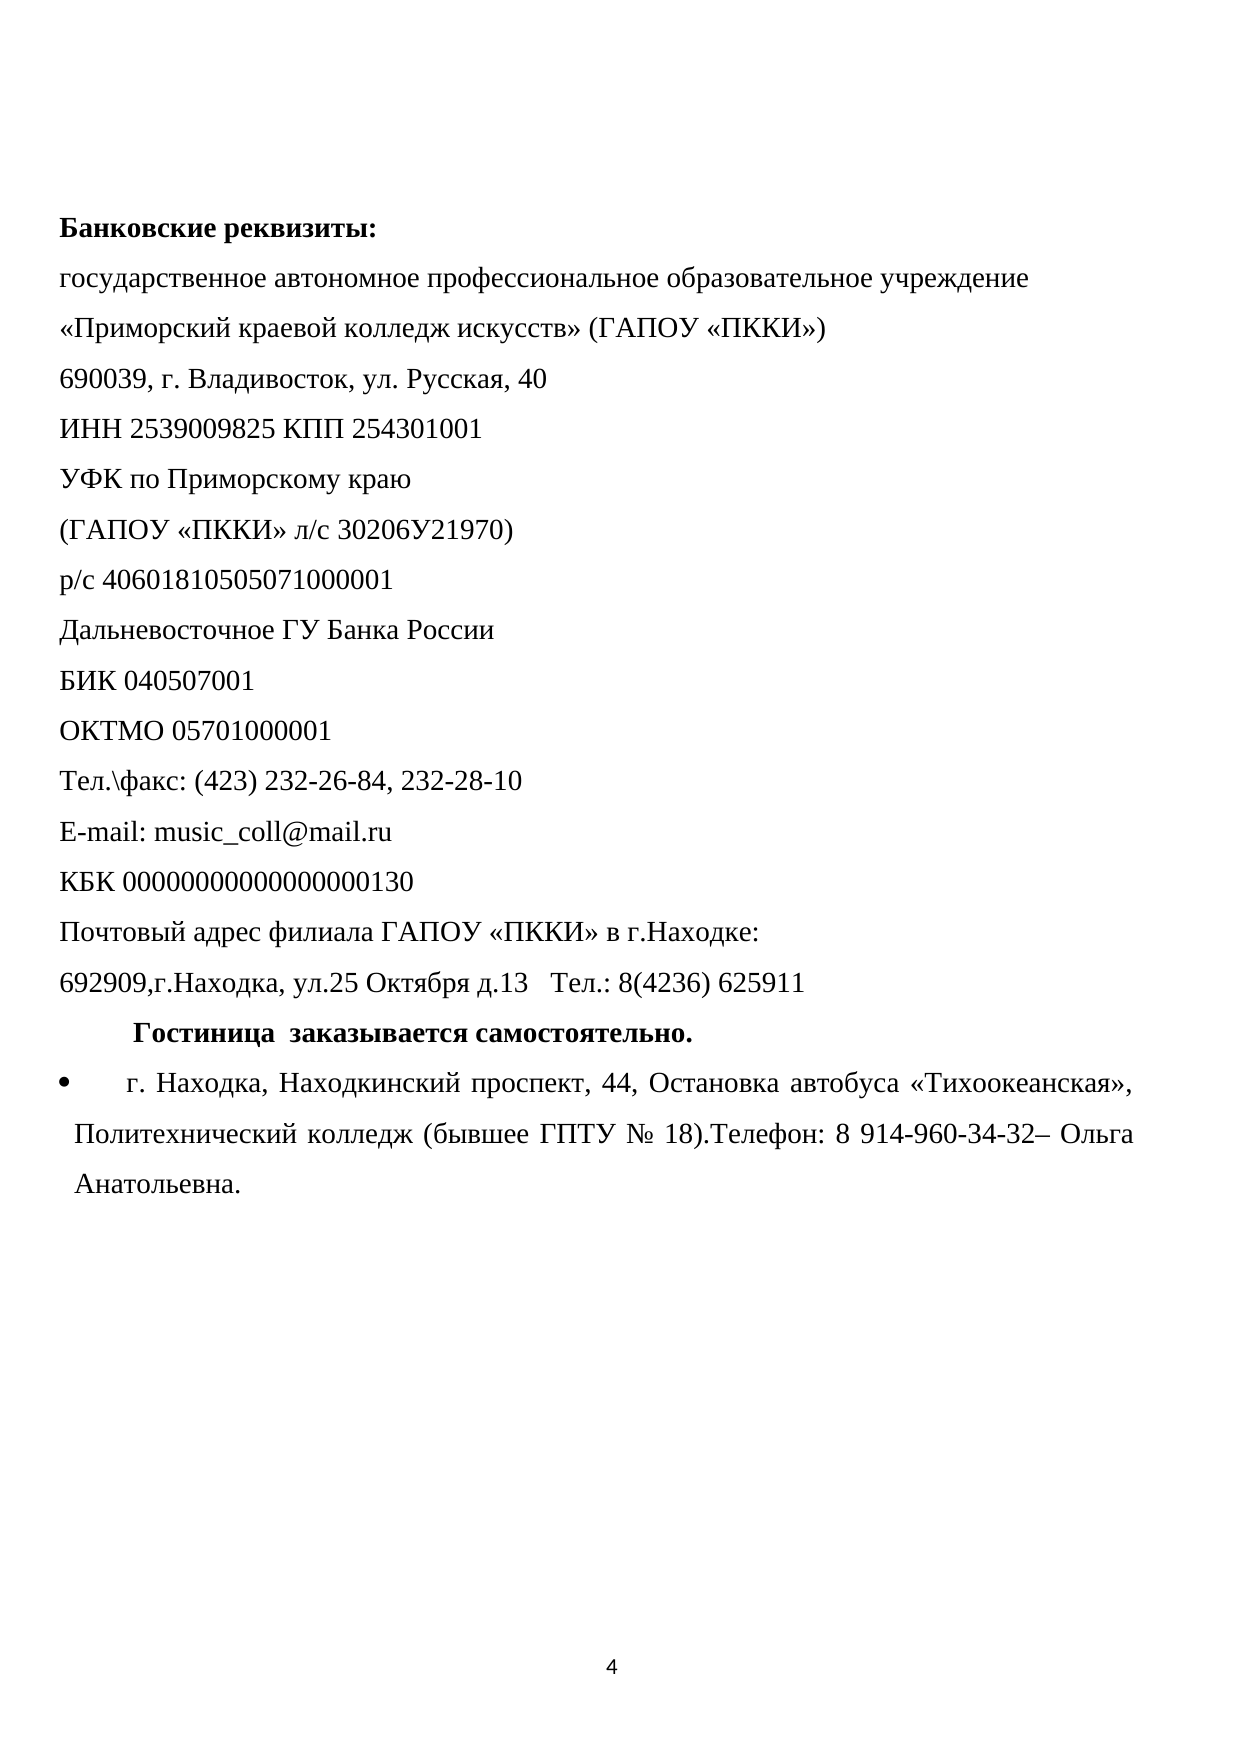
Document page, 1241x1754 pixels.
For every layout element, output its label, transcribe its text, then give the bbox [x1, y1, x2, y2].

text ИНН 2539009825 КПП 254301001 [59, 411, 1164, 445]
text государственное автономное профессиональное образовательное учреждение «Приморский краевой колледж искусств» (ГАПОУ «ПККИ») [59, 260, 1164, 344]
text Банковские реквизиты: [59, 210, 1164, 243]
text E-mail: music_coll@mail.ru [59, 814, 1164, 847]
text Почтовый адрес филиала ГАПОУ «ПККИ» в г.Находке: [59, 914, 1164, 948]
text 690039, г. Владивосток, ул. Русская, 40 [59, 361, 1164, 394]
text Тел.\факс: (423) 232-26-84, 232-28-10 [59, 763, 1164, 797]
text Гостиница заказывается самостоятельно. [59, 1015, 1134, 1048]
text Дальневосточное ГУ Банка России [59, 612, 1164, 646]
list г. Находка, Находкинский проспект, 44, Остановка автобуса «Тихоокеанская», Политехнический колледж (бывшее ГПТУ № 18).Телефон: 8 914-960-34-32– Ольга Анатольевна. [59, 1065, 1134, 1199]
text (ГАПОУ «ПККИ» л/с 30206У21970) [59, 512, 1164, 545]
text БИК 040507001 [59, 663, 1164, 696]
text УФК по Приморскому краю [59, 462, 1164, 495]
text 692909,г.Находка, ул.25 Октября д.13 Тел.: 8(4236) 625911 [59, 965, 1164, 998]
text р/с 40601810505071000001 [59, 562, 1164, 596]
text ОКТМО 05701000001 [59, 713, 1164, 747]
text КБК 00000000000000000130 [59, 864, 1164, 898]
